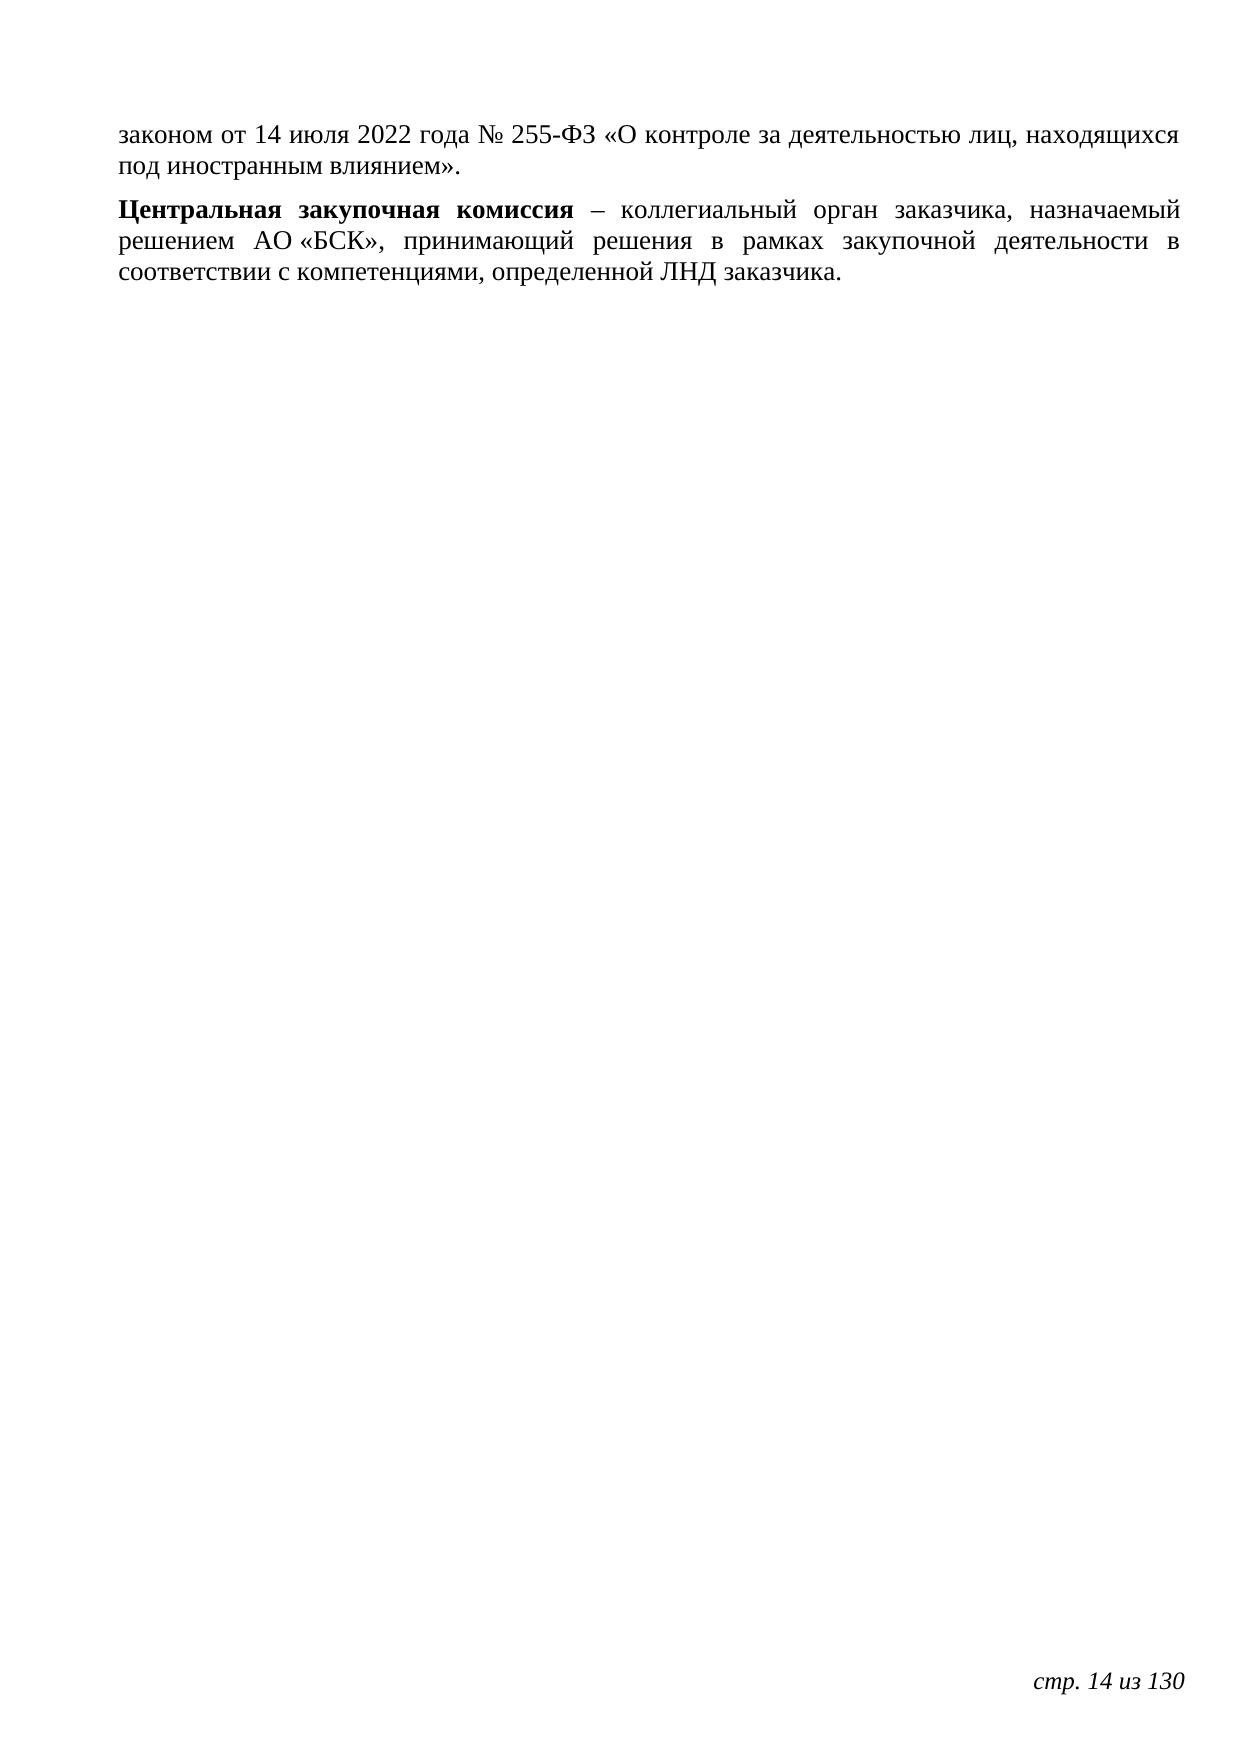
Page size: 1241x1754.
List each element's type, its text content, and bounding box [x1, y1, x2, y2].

text Центральная закупочная комиссия – коллегиальный орган заказчика, назначаемый решением АО «БСК», принимающий решения в рамках закупочной деятельности в соответствии с компетенциями, определенной ЛНД заказчика. [118, 193, 1181, 286]
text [118, 118, 1181, 180]
